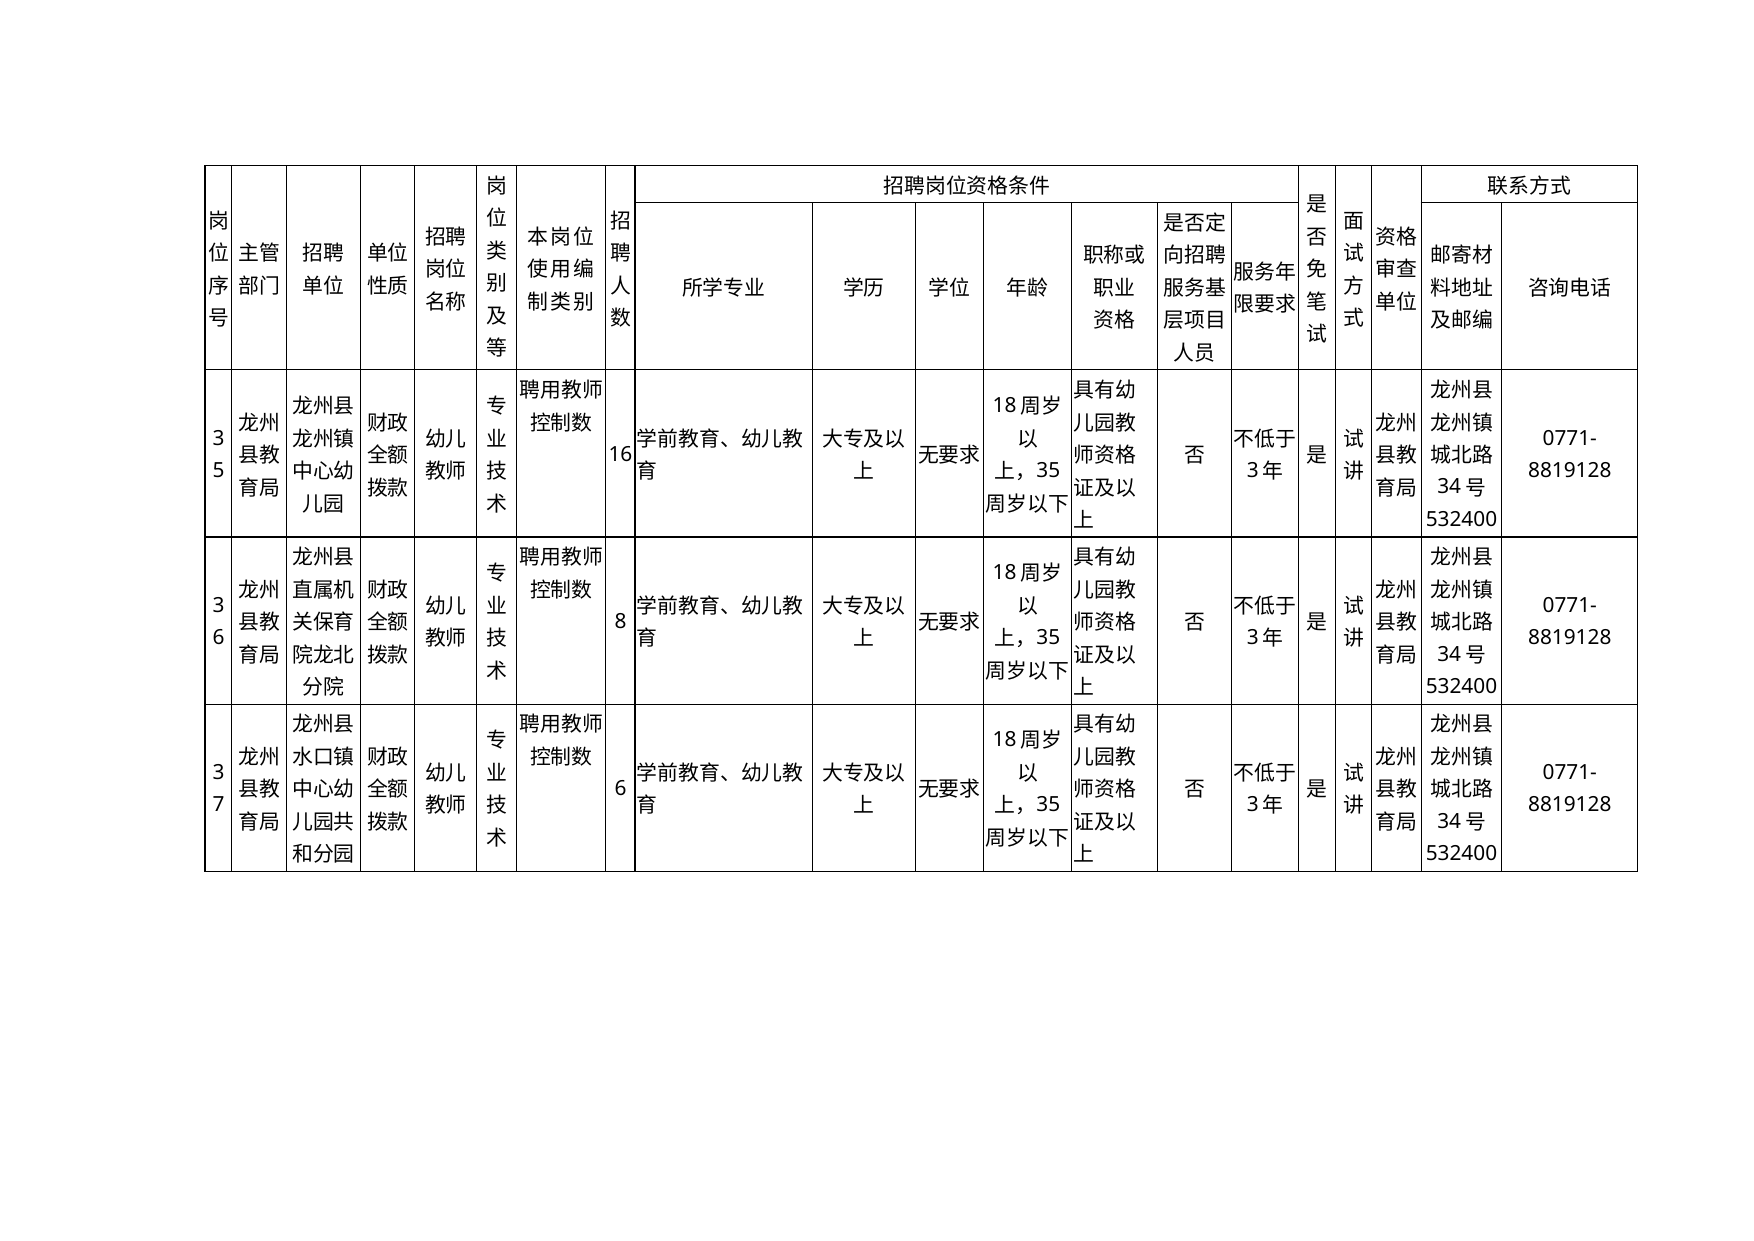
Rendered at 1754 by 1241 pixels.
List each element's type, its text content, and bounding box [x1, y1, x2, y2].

table_header 招聘 单位 [287, 166, 360, 369]
table_cell 龙州县龙州镇城北路34号532400 [1422, 538, 1501, 703]
table_cell 专业技术 [477, 538, 516, 703]
table_cell 财政全额拨款 [361, 538, 414, 703]
table_cell 8 [606, 538, 634, 703]
table_cell 具有幼儿园教师资格证及以上 [1072, 370, 1157, 536]
table_header 本岗位使用编制类别 [517, 166, 605, 369]
table_cell 年龄 [984, 203, 1071, 369]
table_cell 0771-8819128 [1502, 705, 1637, 871]
table_cell 16 [606, 370, 634, 536]
table_cell 服务年限要求 [1232, 203, 1298, 369]
table_header 联系方式 [1422, 166, 1637, 202]
table_cell 35 [206, 370, 231, 536]
table_cell 18周岁以上，35周岁以下 [984, 370, 1071, 536]
table_cell 龙州县教育局 [1372, 705, 1421, 871]
table_cell 是 [1299, 370, 1335, 536]
table_cell 龙州县教育局 [1372, 538, 1421, 703]
table_cell 具有幼儿园教师资格证及以上 [1072, 538, 1157, 703]
table_cell 专业技术 [477, 705, 516, 871]
table_cell 幼儿教师 [415, 370, 476, 536]
table_cell 学历 [813, 203, 915, 369]
table_header 单位性质 [361, 166, 414, 369]
table_cell 具有幼儿园教师资格证及以上 [1072, 705, 1157, 871]
table_cell 否 [1158, 705, 1231, 871]
table_cell 36 [206, 538, 231, 703]
table_cell 试讲 [1336, 370, 1371, 536]
table_cell 龙州县教育局 [232, 538, 286, 703]
table_cell 聘用教师控制数 [517, 538, 605, 703]
table_cell 37 [206, 705, 231, 871]
table_cell 龙州县水口镇中心幼儿园共和分园 [287, 705, 360, 871]
table_header 招聘岗位名称 [415, 166, 476, 369]
table_cell 否 [1158, 538, 1231, 703]
table_cell 否 [1158, 370, 1231, 536]
table_cell 无要求 [916, 370, 983, 536]
table_cell 无要求 [916, 538, 983, 703]
table_cell 大专及以上 [813, 370, 915, 536]
table_header 岗位类别及等级 [477, 166, 516, 369]
table_header 招聘人数 [606, 166, 634, 369]
table_cell 6 [606, 705, 634, 871]
table_cell 不低于3年 [1232, 705, 1298, 871]
table_cell 0771-8819128 [1502, 538, 1637, 703]
table_cell 试讲 [1336, 538, 1371, 703]
table_cell 18周岁以上，35周岁以下 [984, 705, 1071, 871]
table_cell 聘用教师控制数 [517, 370, 605, 536]
table_cell 聘用教师控制数 [517, 705, 605, 871]
table_cell 邮寄材料地址及邮编 [1422, 203, 1501, 369]
table_cell 大专及以上 [813, 705, 915, 871]
table_header 面试方式 [1336, 166, 1371, 369]
table_cell 龙州县龙州镇城北路34号532400 [1422, 705, 1501, 871]
table_cell 大专及以上 [813, 538, 915, 703]
table_cell 是 [1299, 705, 1335, 871]
table_cell 不低于3年 [1232, 370, 1298, 536]
table_cell 龙州县直属机关保育院龙北分院 [287, 538, 360, 703]
table_cell 是 [1299, 538, 1335, 703]
table_cell 咨询电话 [1502, 203, 1637, 369]
table_cell 不低于3年 [1232, 538, 1298, 703]
table_cell 学前教育、幼儿教育 [636, 538, 812, 703]
table_cell 财政全额拨款 [361, 370, 414, 536]
table_cell 是否定向招聘服务基层项目人员 [1158, 203, 1231, 369]
table_header 主管部门 [232, 166, 286, 369]
table_cell 试讲 [1336, 705, 1371, 871]
table_header 岗位序号 [206, 166, 231, 369]
table_cell 龙州县教育局 [232, 370, 286, 536]
table_header 资格审查单位 [1372, 166, 1421, 369]
table_header 招聘岗位资格条件 [636, 166, 1298, 202]
table_cell 18周岁以上，35周岁以下 [984, 538, 1071, 703]
table_cell 幼儿教师 [415, 538, 476, 703]
table_header 是否免笔试 [1299, 166, 1335, 369]
table_cell 学前教育、幼儿教育 [636, 705, 812, 871]
table_cell 所学专业 [636, 203, 812, 369]
table_cell 专业技术 [477, 370, 516, 536]
table_cell 无要求 [916, 705, 983, 871]
table_cell 幼儿教师 [415, 705, 476, 871]
table_cell 龙州县龙州镇城北路34号532400 [1422, 370, 1501, 536]
table_cell 龙州县教育局 [232, 705, 286, 871]
table_cell 龙州县龙州镇中心幼儿园 [287, 370, 360, 536]
table_cell 学前教育、幼儿教育 [636, 370, 812, 536]
table_cell 财政全额拨款 [361, 705, 414, 871]
table_cell 0771-8819128 [1502, 370, 1637, 536]
table_cell 龙州县教育局 [1372, 370, 1421, 536]
table_cell 职称或职业 资格 [1072, 203, 1157, 369]
table_cell 学位 [916, 203, 983, 369]
